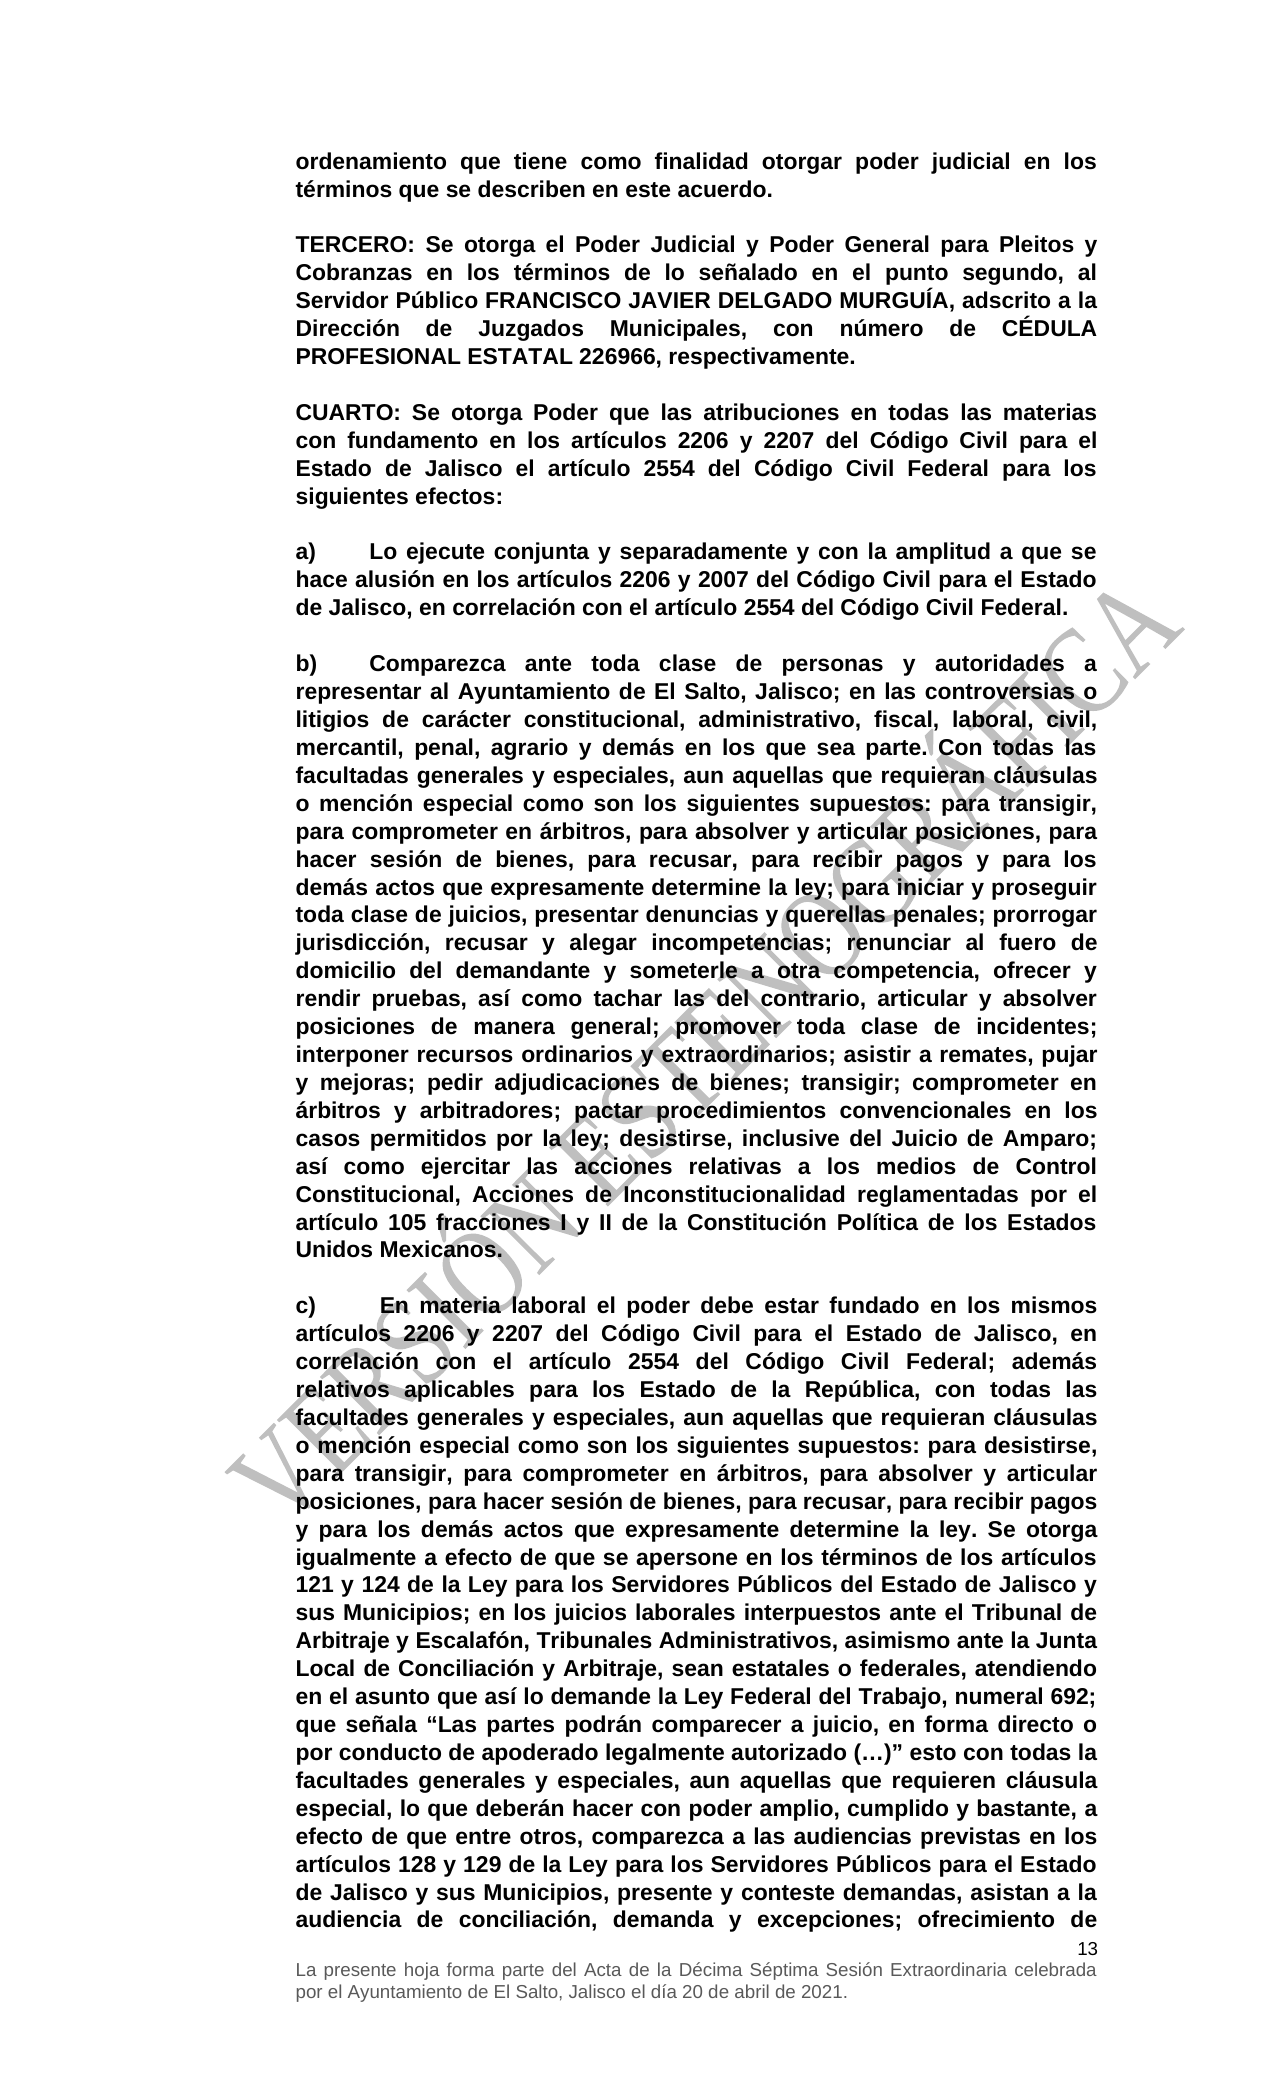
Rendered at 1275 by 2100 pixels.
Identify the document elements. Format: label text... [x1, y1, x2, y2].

text CUARTO: Se otorga Poder que las atribuciones en todas las materias con fundamento en los artículos 2206 y 2207 del Código Civil para el Estado de Jalisco el artículo 2554 del Código Civil Federal para los siguientes efectos: [295, 399, 1098, 509]
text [295, 1292, 1098, 1933]
text b) Comparezca ante toda clase de personas y autoridades a representar al Ayuntamiento de El Salto, Jalisco; en las controversias o litigios de carácter constitucional, administrativo, fiscal, laboral, civil, mercantil, penal, agrario y demás en los que sea parte. Con todas las facultadas generales y especiales, aun aquellas que requieran cláusulas o mención especial como son los siguientes supuestos: para transigir, para comprometer en árbitros, para absolver y articular posiciones, para hacer sesión de bienes, para recusar, para recibir pagos y para los demás actos que expresamente determine la ley; para iniciar y proseguir toda clase de juicios, presentar denuncias y querellas penales; prorrogar jurisdicción, recusar y alegar incompetencias; renunciar al fuero de domicilio del demandante y someterle a otra competencia, ofrecer y rendir pruebas, así como tachar las del contrario, articular y absolver posiciones de manera general; promover toda clase de incidentes; interponer recursos ordinarios y extraordinarios; asistir a remates, pujar y mejoras; pedir adjudicaciones de bienes; transigir; comprometer en árbitros y arbitradores; pactar procedimientos convencionales en los casos permitidos por la ley; desistirse, inclusive del Juicio de Amparo; así como ejercitar las acciones relativas a los medios de Control Constitucional, Acciones de Inconstitucionalidad reglamentadas por el artículo 105 fracciones I y II de la Constitución Política de los Estados Unidos Mexicanos. [295, 650, 1098, 1263]
text a) Lo ejecute conjunta y separadamente y con la amplitud a que se hace alusión en los artículos 2206 y 2007 del Código Civil para el Estado de Jalisco, en correlación con el artículo 2554 del Código Civil Federal. [295, 538, 1098, 621]
text TERCERO: Se otorga el Poder Judicial y Poder General para Pleitos y Cobranzas en los términos de lo señalado en el punto segundo, al Servidor Público FRANCISCO JAVIER DELGADO MURGUÍA, adscrito a la Dirección de Juzgados Municipales, con número de CÉDULA PROFESIONAL ESTATAL 226966, respectivamente. [295, 231, 1098, 369]
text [295, 148, 1098, 202]
